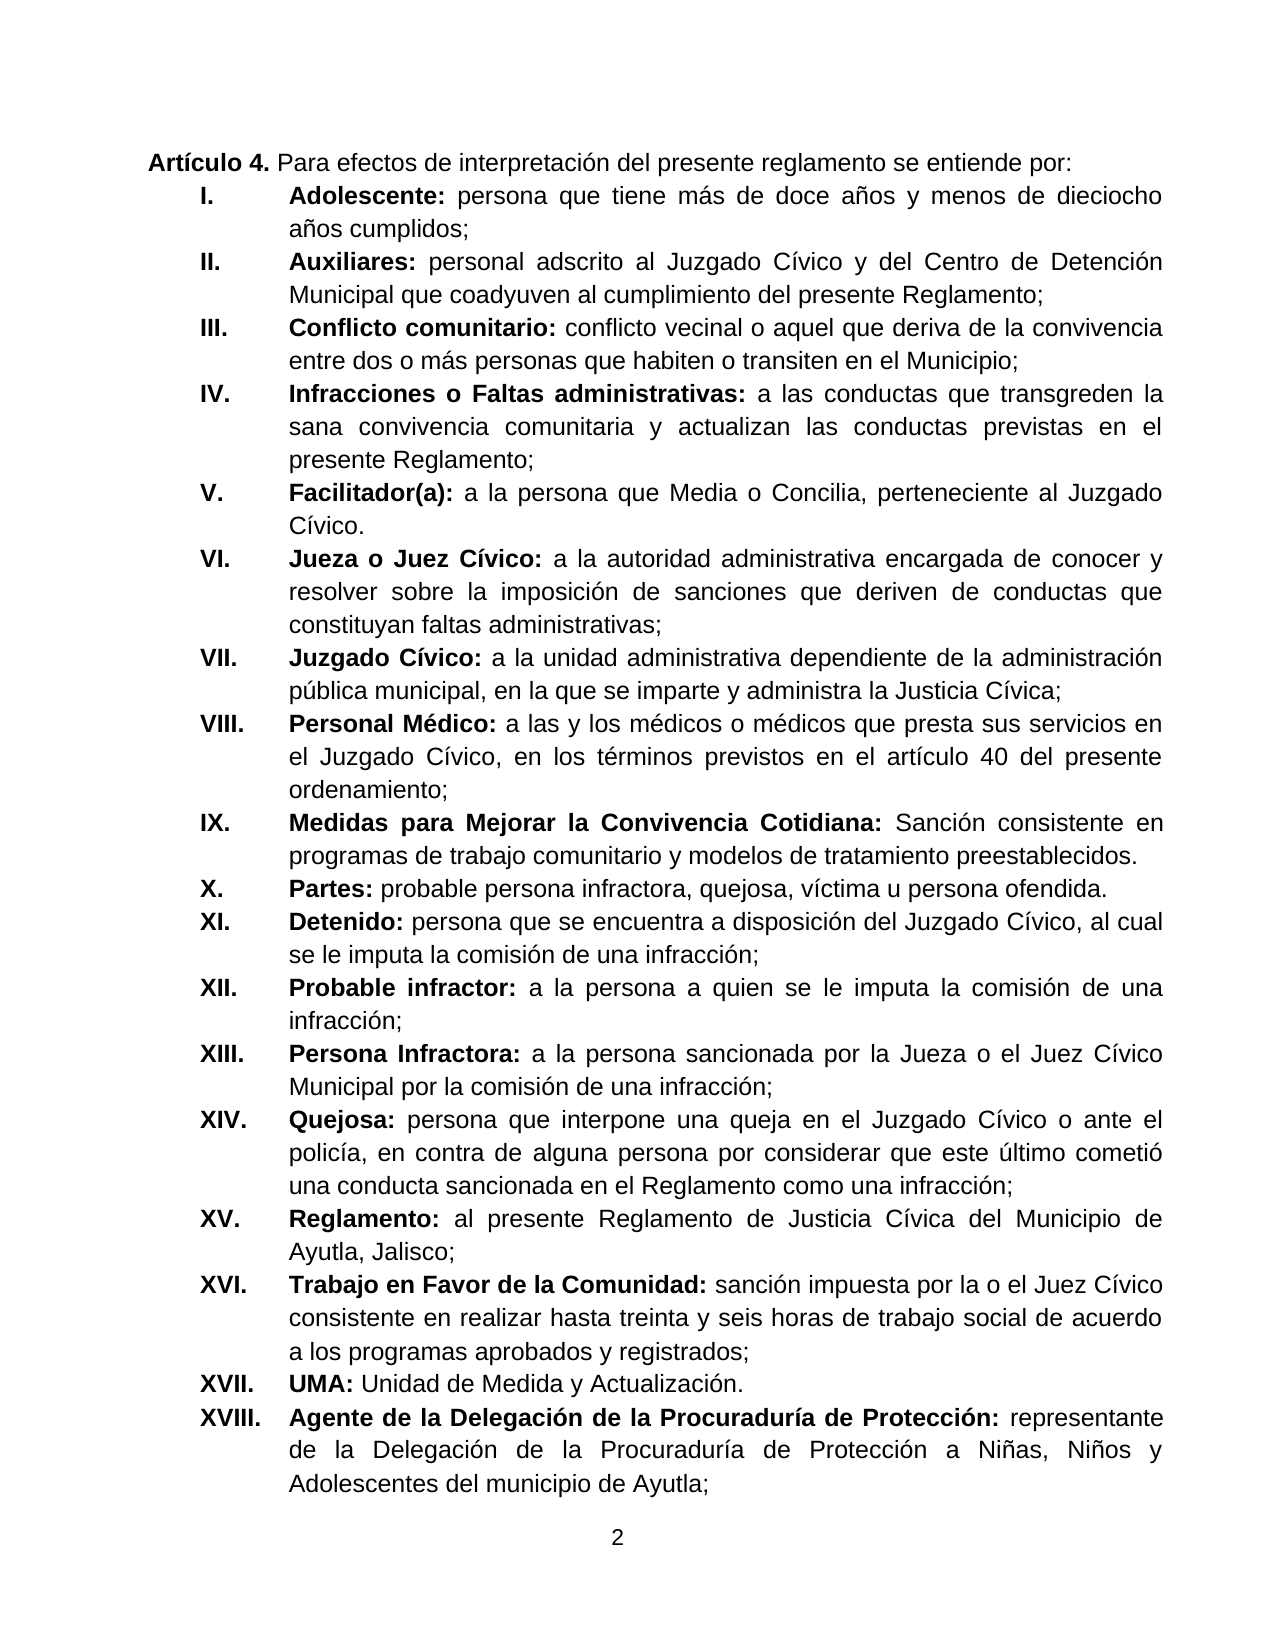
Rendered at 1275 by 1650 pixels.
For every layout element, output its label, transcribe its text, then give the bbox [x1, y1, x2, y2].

list Partes: probable persona infractora, quejosa, víctima u persona ofendida. [200, 874, 1164, 903]
list Quejosa: persona que interpone una queja en el Juzgado Cívico o ante el policía, en contra de alguna persona por considerar que este último cometió una conducta sancionada en el Reglamento como una infracción; [200, 1105, 1164, 1200]
list Conflicto comunitario: conflicto vecinal o aquel que deriva de la convivencia entre dos o más personas que habiten o transiten en el Municipio; [200, 313, 1164, 374]
list Jueza o Juez Cívico: a la autoridad administrativa encargada de conocer y resolver sobre la imposición de sanciones que deriven de conductas que constituyan faltas administrativas; [200, 544, 1164, 639]
list Infracciones o Faltas administrativas: a las conductas que transgreden la sana convivencia comunitaria y actualizan las conductas previstas en el presente Reglamento; [200, 379, 1164, 474]
list UMA: Unidad de Medida y Actualización. [200, 1369, 1164, 1398]
list Medidas para Mejorar la Convivencia Cotidiana: Sanción consistente en programas de trabajo comunitario y modelos de tratamiento preestablecidos. [200, 808, 1164, 870]
list Facilitador(a): a la persona que Media o Concilia, perteneciente al Juzgado Cívico. [200, 478, 1164, 540]
list Reglamento: al presente Reglamento de Justicia Cívica del Municipio de Ayutla, Jalisco; [200, 1204, 1164, 1266]
list Agente de la Delegación de la Procuraduría de Protección: representante de la Delegación de la Procuraduría de Protección a Niñas, Niños y Adolescentes del municipio de Ayutla; [200, 1402, 1164, 1497]
list Juzgado Cívico: a la unidad administrativa dependiente de la administración pública municipal, en la que se imparte y administra la Justicia Cívica; [200, 643, 1164, 705]
list Adolescente: persona que tiene más de doce años y menos de dieciocho años cumplidos; [200, 181, 1164, 242]
list Trabajo en Favor de la Comunidad: sanción impuesta por la o el Juez Cívico consistente en realizar hasta treinta y seis horas de trabajo social de acuerdo a los programas aprobados y registrados; [200, 1270, 1164, 1365]
list Auxiliares: personal adscrito al Juzgado Cívico y del Centro de Detención Municipal que coadyuven al cumplimiento del presente Reglamento; [200, 247, 1164, 308]
list Personal Médico: a las y los médicos o médicos que presta sus servicios en el Juzgado Cívico, en los términos previstos en el artículo 40 del presente ordenamiento; [200, 709, 1164, 804]
list Persona Infractora: a la persona sancionada por la Jueza o el Juez Cívico Municipal por la comisión de una infracción; [200, 1039, 1164, 1101]
text Artículo 4. Para efectos de interpretación del presente reglamento se entiende por: [148, 148, 1186, 176]
list Probable infractor: a la persona a quien se le imputa la comisión de una infracción; [200, 973, 1164, 1035]
list Detenido: persona que se encuentra a disposición del Juzgado Cívico, al cual se le imputa la comisión de una infracción; [200, 907, 1164, 969]
